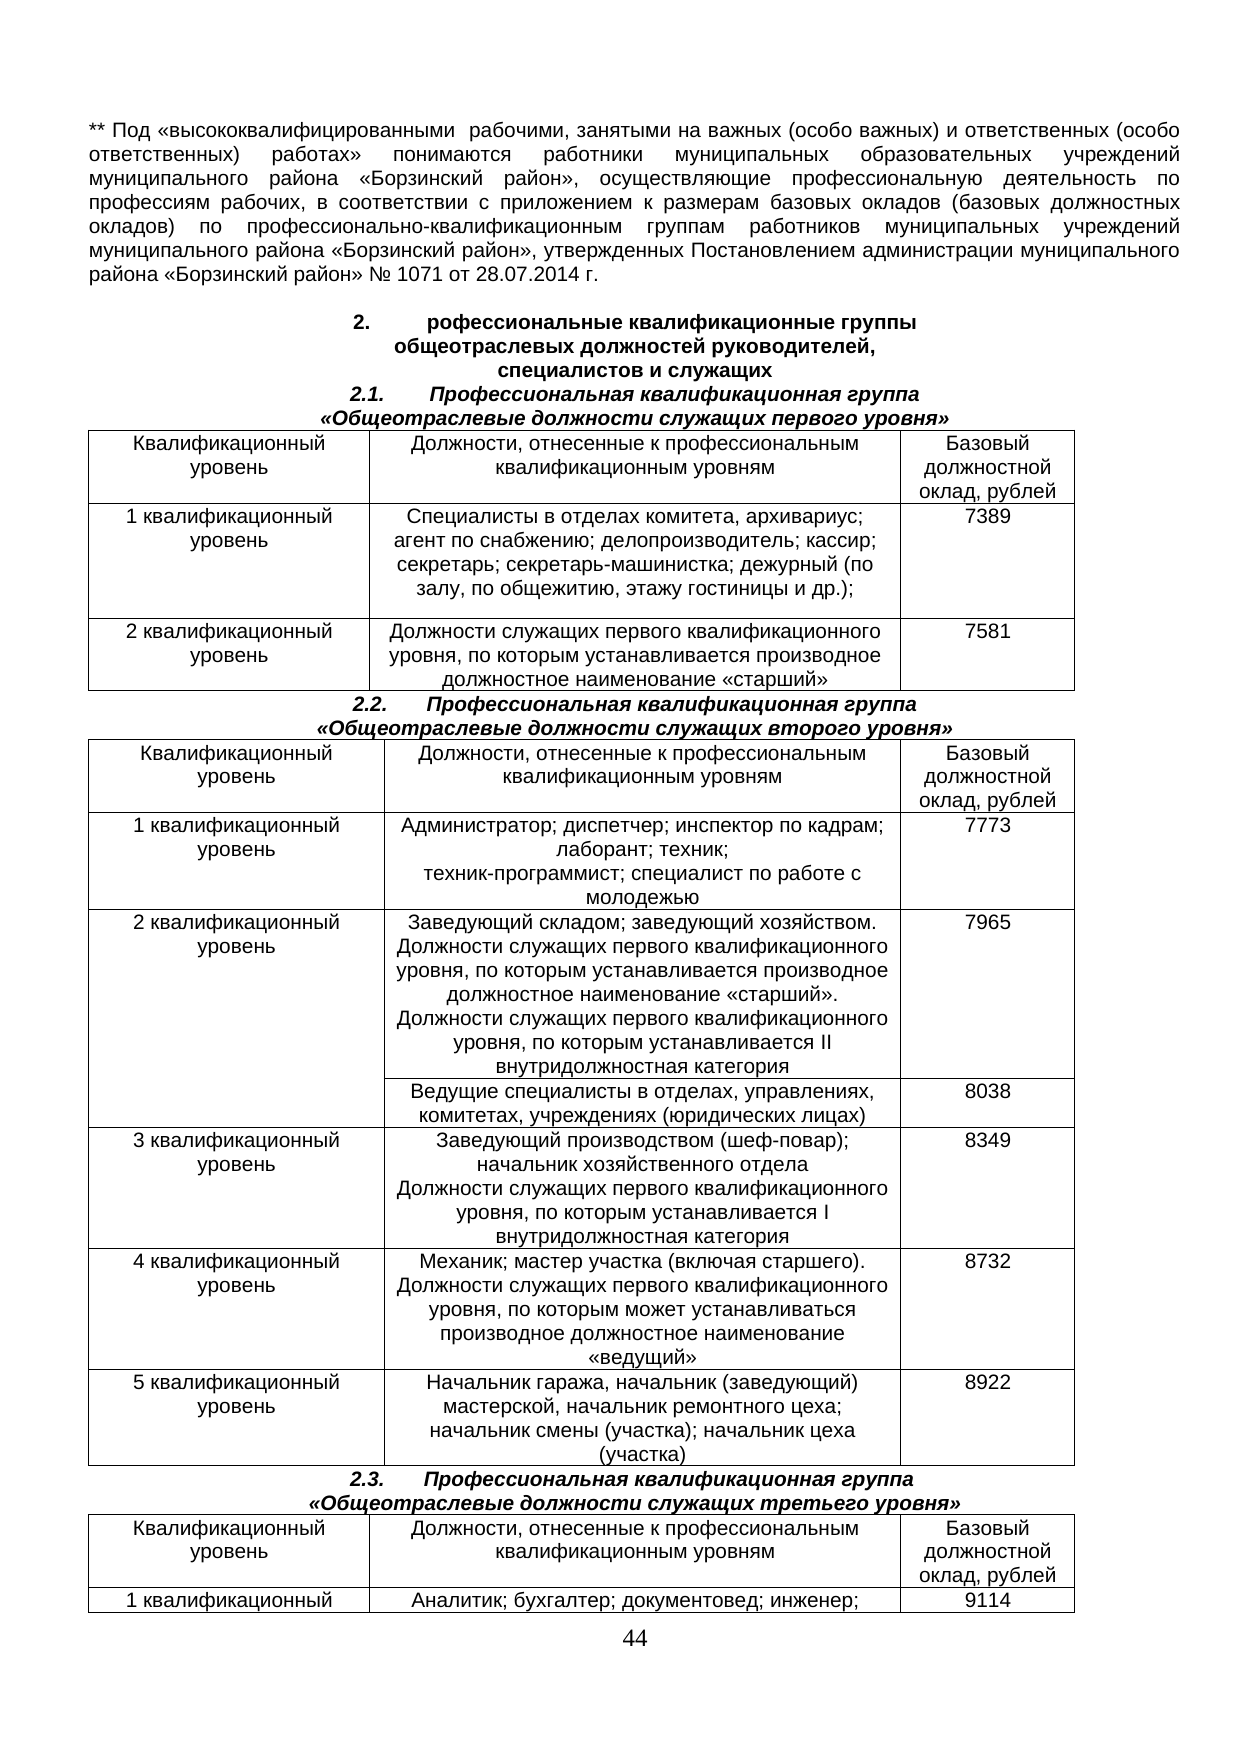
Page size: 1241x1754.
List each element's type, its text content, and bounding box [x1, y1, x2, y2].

table_header Квалификационный уровень [89, 740, 384, 812]
table_cell 8038 [901, 1079, 1074, 1127]
table_cell 9114 [901, 1588, 1074, 1612]
list Профессиональная квалификационная группа «Общеотраслевые должности служащих третьего уровня» [89, 1466, 1181, 1514]
table_cell Специалисты в отделах комитета, архивариус; агент по снабжению; делопроизводитель; кассир; секретарь; секретарь-машинистка; дежурный (по залу, по общежитию, этажу гостиницы и др.); [370, 504, 900, 617]
table_cell 4 квалификационный уровень [89, 1249, 384, 1368]
table_cell 2 квалификационный уровень [89, 619, 369, 690]
table_cell 8349 [901, 1128, 1074, 1248]
table_cell Должности служащих первого квалификационного уровня, по которым устанавливается производное должностное наименование «старший» [370, 619, 900, 690]
table_header Должности, отнесенные к профессиональным квалификационным уровням [370, 431, 900, 502]
list рофессиональные квалификационные группы [89, 310, 1181, 334]
table_cell Механик; мастер участка (включая старшего). Должности служащих первого квалификационного уровня, по которым может устанавливаться производное должностное наименование «ведущий» [385, 1249, 900, 1368]
table_cell 1 квалификационный уровень [89, 813, 384, 909]
table_header Должности, отнесенные к профессиональным квалификационным уровням [385, 740, 900, 812]
table_cell 2 квалификационный уровень [89, 910, 384, 1127]
table_cell 7581 [901, 619, 1074, 690]
table_cell 1 квалификационный уровень [89, 504, 369, 617]
table_cell 8732 [901, 1249, 1074, 1368]
table_cell Заведующий складом; заведующий хозяйством. Должности служащих первого квалификационного уровня, по которым устанавливается производное должностное наименование «старший». Должности служащих первого квалификационного уровня, по которым устанавливается II внутридолжностная категория [385, 910, 900, 1078]
table_cell 5 квалификационный уровень [89, 1370, 384, 1465]
table_cell Администратор; диспетчер; инспектор по кадрам; лаборант; техник; техник-программист; специалист по работе с молодежью [385, 813, 900, 909]
list Профессиональная квалификационная группа [89, 382, 1181, 406]
table_cell 8922 [901, 1370, 1074, 1465]
text «Общеотраслевые должности служащих первого уровня» [89, 406, 1181, 429]
text общеотраслевых должностей руководителей, [89, 334, 1181, 358]
table_cell Заведующий производством (шеф-повар); начальник хозяйственного отдела Должности служащих первого квалификационного уровня, по которым устанавливается I внутридолжностная категория [385, 1128, 900, 1248]
table_header Базовый должностной оклад, рублей [901, 1515, 1074, 1587]
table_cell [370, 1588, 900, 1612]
table_cell 7773 [901, 813, 1074, 909]
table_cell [89, 1588, 369, 1612]
table_header Базовый должностной оклад, рублей [901, 431, 1074, 502]
table_header Квалификационный уровень [89, 431, 369, 502]
table_cell 3 квалификационный уровень [89, 1128, 384, 1248]
text специалистов и служащих [89, 358, 1181, 382]
text ** Под «высококвалифицированными рабочими, занятыми на важных (особо важных) и ответственных (особо ответственных) работах» понимаются работники муниципальных образовательных учреждений муниципального района «Борзинский район», осуществляющие профессиональную деятельность по профессиям рабочих, в соответствии с приложением к размерам базовых окладов (базовых должностных окладов) по профессионально-квалификационным группам работников муниципальных учреждений муниципального района «Борзинский район», утвержденных Постановлением администрации муниципального района «Борзинский район» № 1071 от 28.07.2014 г. [89, 118, 1181, 286]
table_cell Ведущие специалисты в отделах, управлениях, комитетах, учреждениях (юридических лицах) [385, 1079, 900, 1127]
table_cell 7965 [901, 910, 1074, 1078]
text «Общеотраслевые должности служащих второго уровня» [89, 715, 1181, 739]
table_cell 7389 [901, 504, 1074, 617]
table_header Должности, отнесенные к профессиональным квалификационным уровням [370, 1515, 900, 1587]
table_header Квалификационный уровень [89, 1515, 369, 1587]
table_cell Начальник гаража, начальник (заведующий) мастерской, начальник ремонтного цеха; начальник смены (участка); начальник цеха (участка) [385, 1370, 900, 1465]
table_header Базовый должностной оклад, рублей [901, 740, 1074, 812]
list Профессиональная квалификационная группа [89, 691, 1181, 715]
